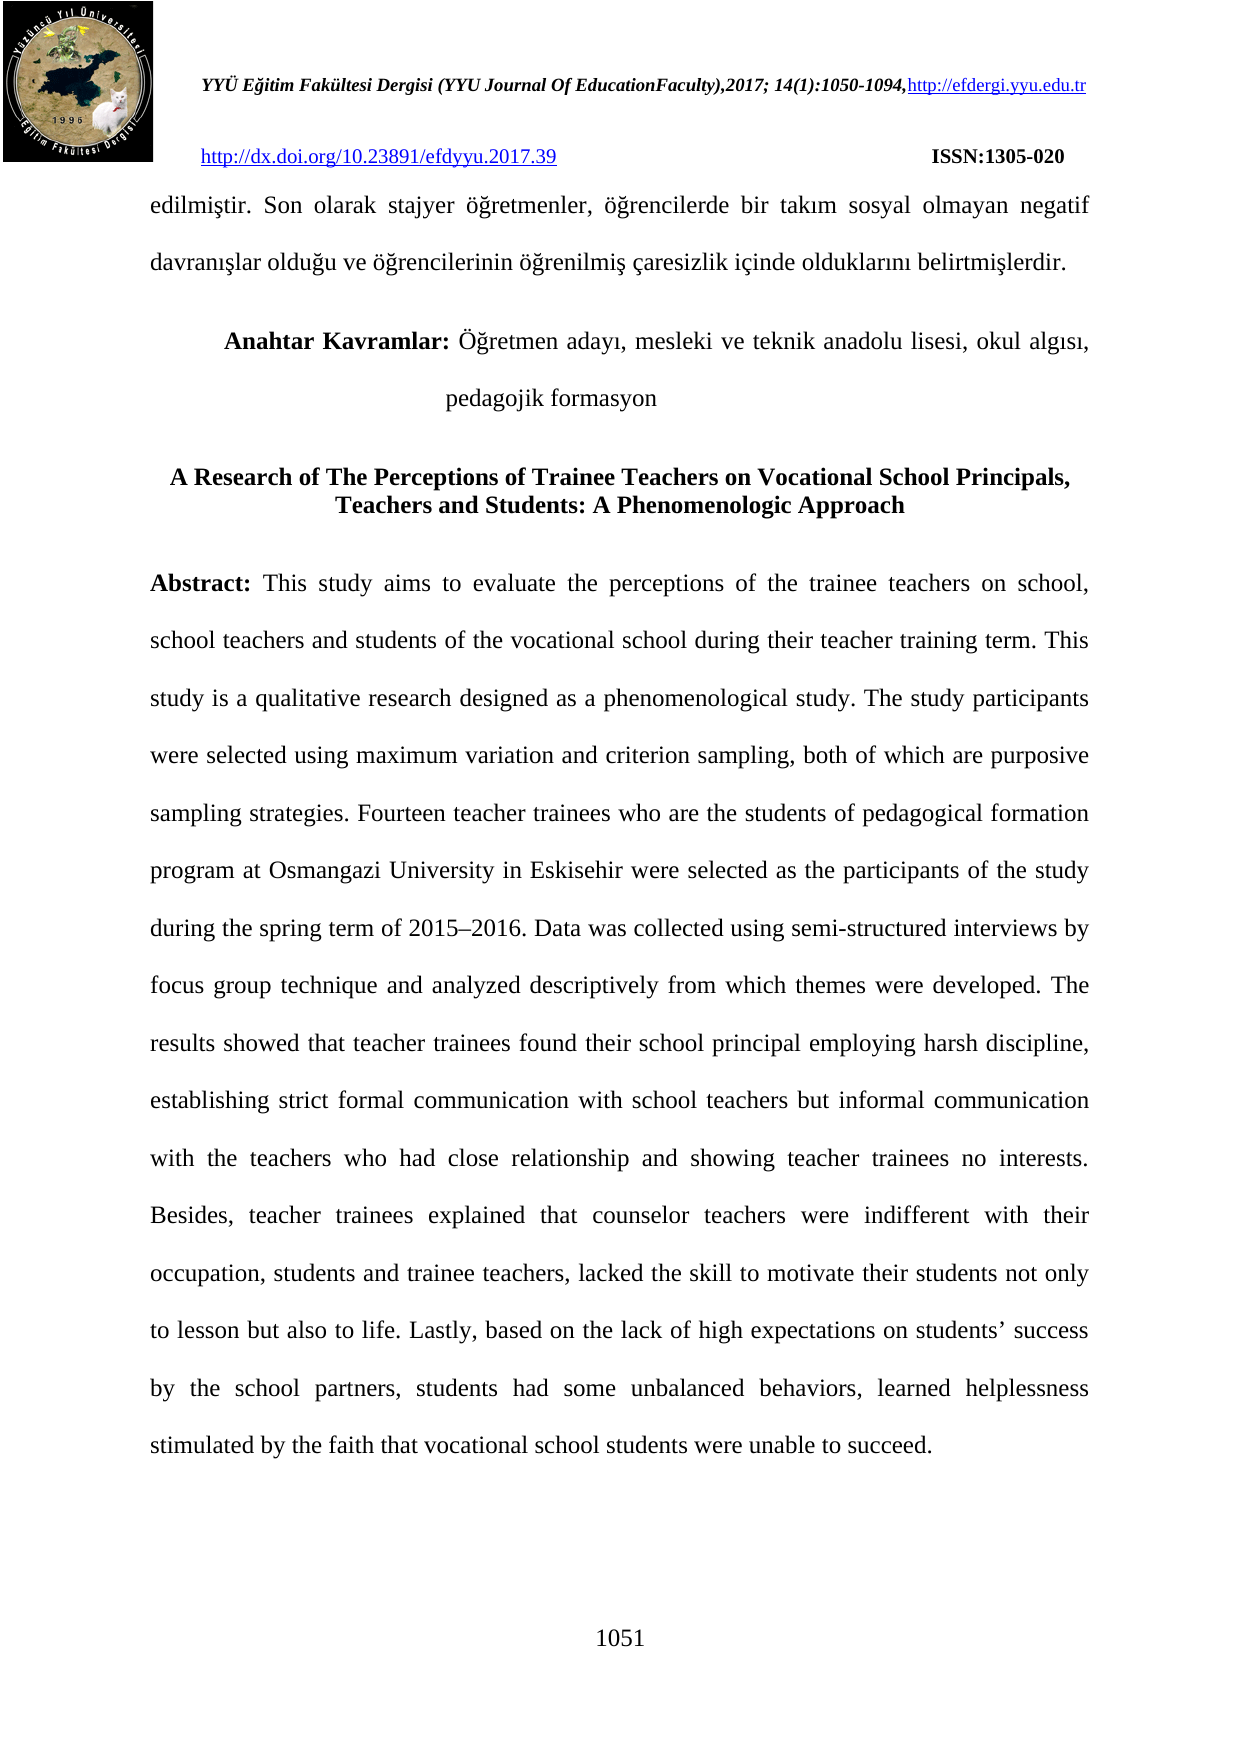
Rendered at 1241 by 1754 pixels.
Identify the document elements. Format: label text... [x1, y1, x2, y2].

text A Research of The Perceptions of Trainee Teachers on Vocational School Principals, Teachers and Students: A Phenomenologic Approach [150, 462, 1090, 519]
picture [3, 1, 154, 161]
text Abstract: This study aims to evaluate the perceptions of the trainee teachers on school, school teachers and students of the vocational school during their teacher training term. This study is a qualitative research designed as a phenomenological study. The study participants were selected using maximum variation and criterion sampling, both of which are purposive sampling strategies. Fourteen teacher trainees who are the students of pedagogical formation program at Osmangazi University in Eskisehir were selected as the participants of the study during the spring term of 2015–2016. Data was collected using semi-structured interviews by focus group technique and analyzed descriptively from which themes were developed. The results showed that teacher trainees found their school principal employing harsh discipline, establishing strict formal communication with school teachers but informal communication with the teachers who had close relationship and showing teacher trainees no interests. Besides, teacher trainees explained that counselor teachers were indifferent with their occupation, students and trainee teachers, lacked the skill to motivate their students not only to lesson but also to life. Lastly, based on the lack of high expectations on students’ success by the school partners, students had some unbalanced behaviors, learned helplessness stimulated by the faith that vocational school students were unable to succeed. [150, 568, 1090, 1459]
text Anahtar Kavramlar: Öğretmen adayı, mesleki ve teknik anadolu lisesi, okul algısı, pedagojik formasyon [224, 326, 1090, 412]
